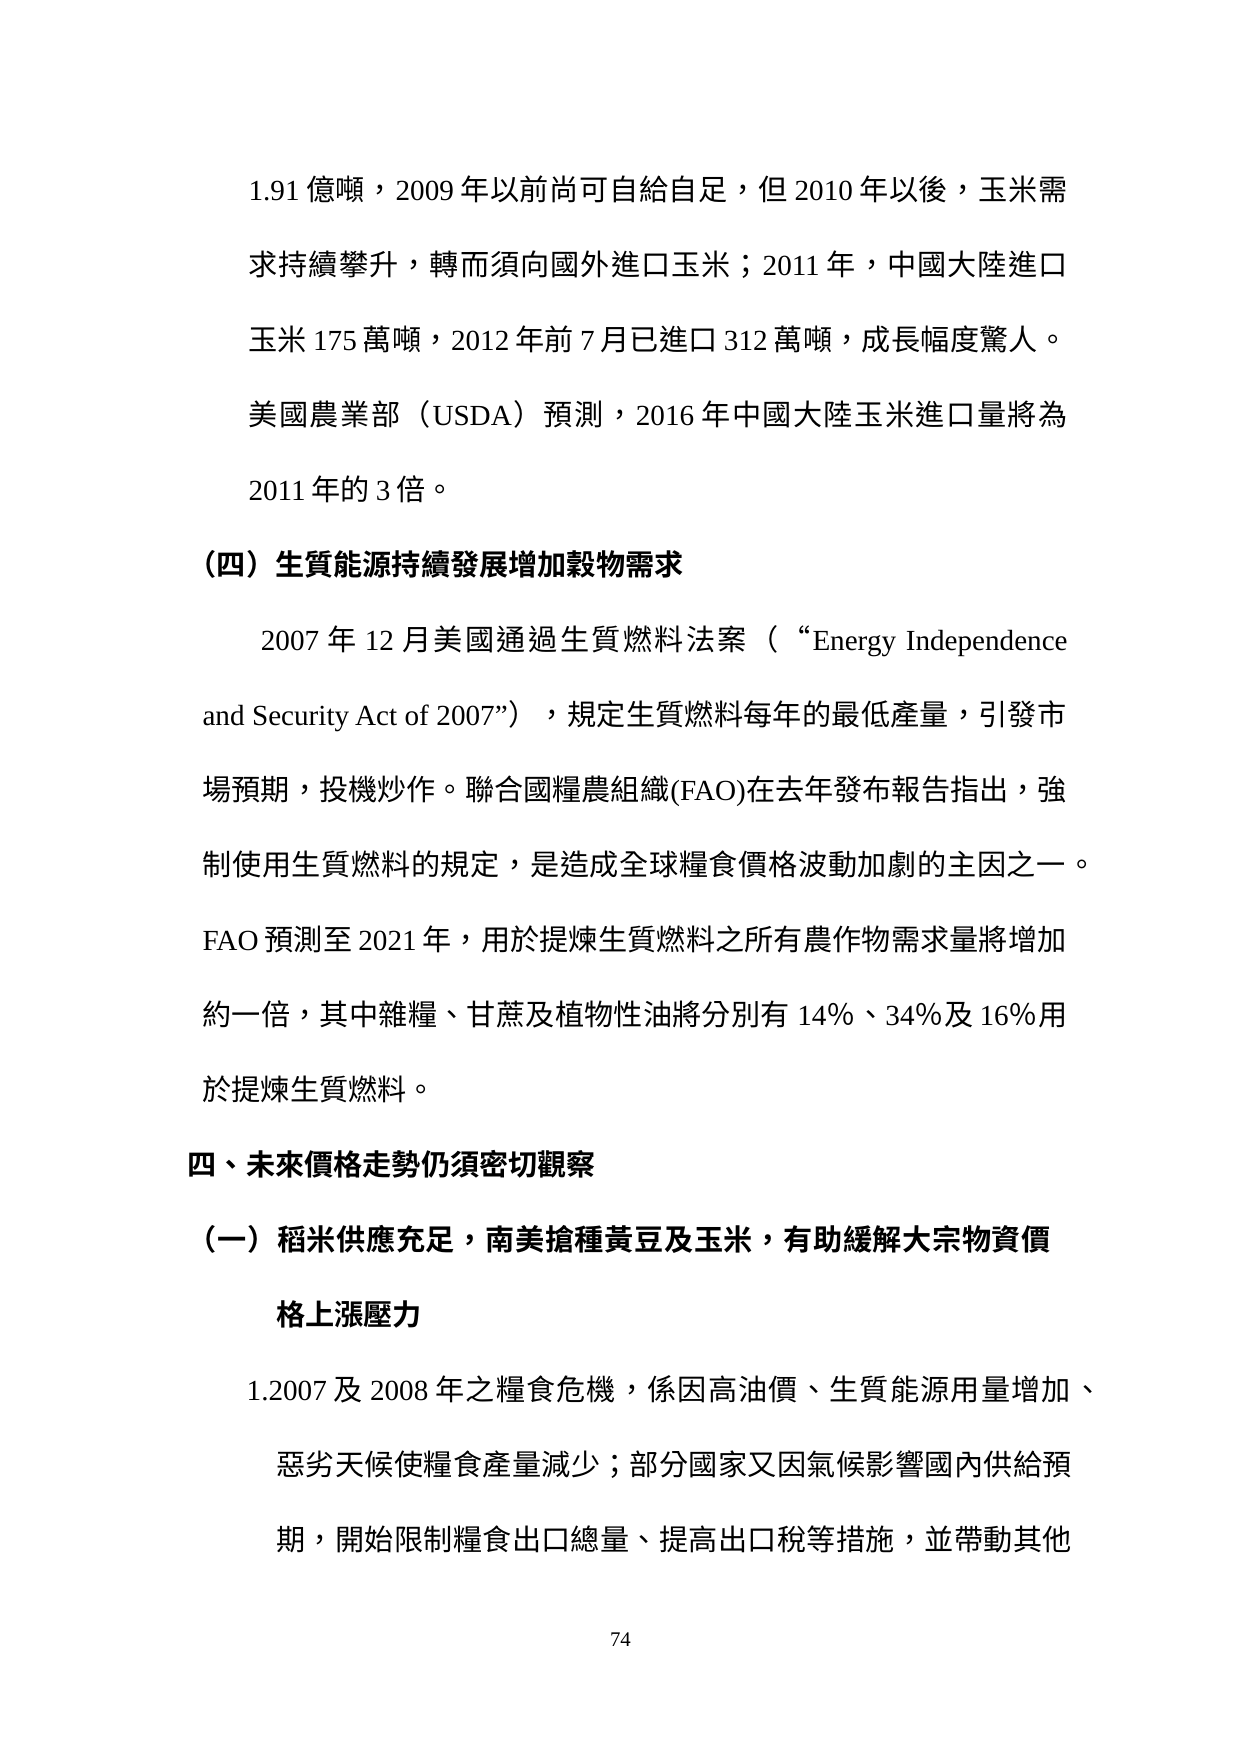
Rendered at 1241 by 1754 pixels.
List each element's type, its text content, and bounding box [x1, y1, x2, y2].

text （四）生質能源持續發展增加穀物需求 [187, 525, 1053, 600]
text 2007年12月美國通過生質燃料法案（“Energy Independence and Security Act of 2007”），規定生質燃料每年的最低產量，引發市場預期，投機炒作。聯合國糧農組織(FAO)在去年發布報告指出，強制使用生質燃料的規定，是造成全球糧食價格波動加劇的主因之一。FAO預測至2021年，用於提煉生質燃料之所有農作物需求量將增加約一倍，其中雜糧、甘蔗及植物性油將分別有14％、34％及16％用於提煉生質燃料。 [187, 600, 1053, 1125]
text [225, 150, 1067, 525]
text 四、未來價格走勢仍須密切觀察 [187, 1125, 1053, 1200]
text （一）稻米供應充足，南美搶種黃豆及玉米，有助緩解大宗物資價格上漲壓力 [187, 1200, 1053, 1350]
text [246, 1350, 1073, 1575]
